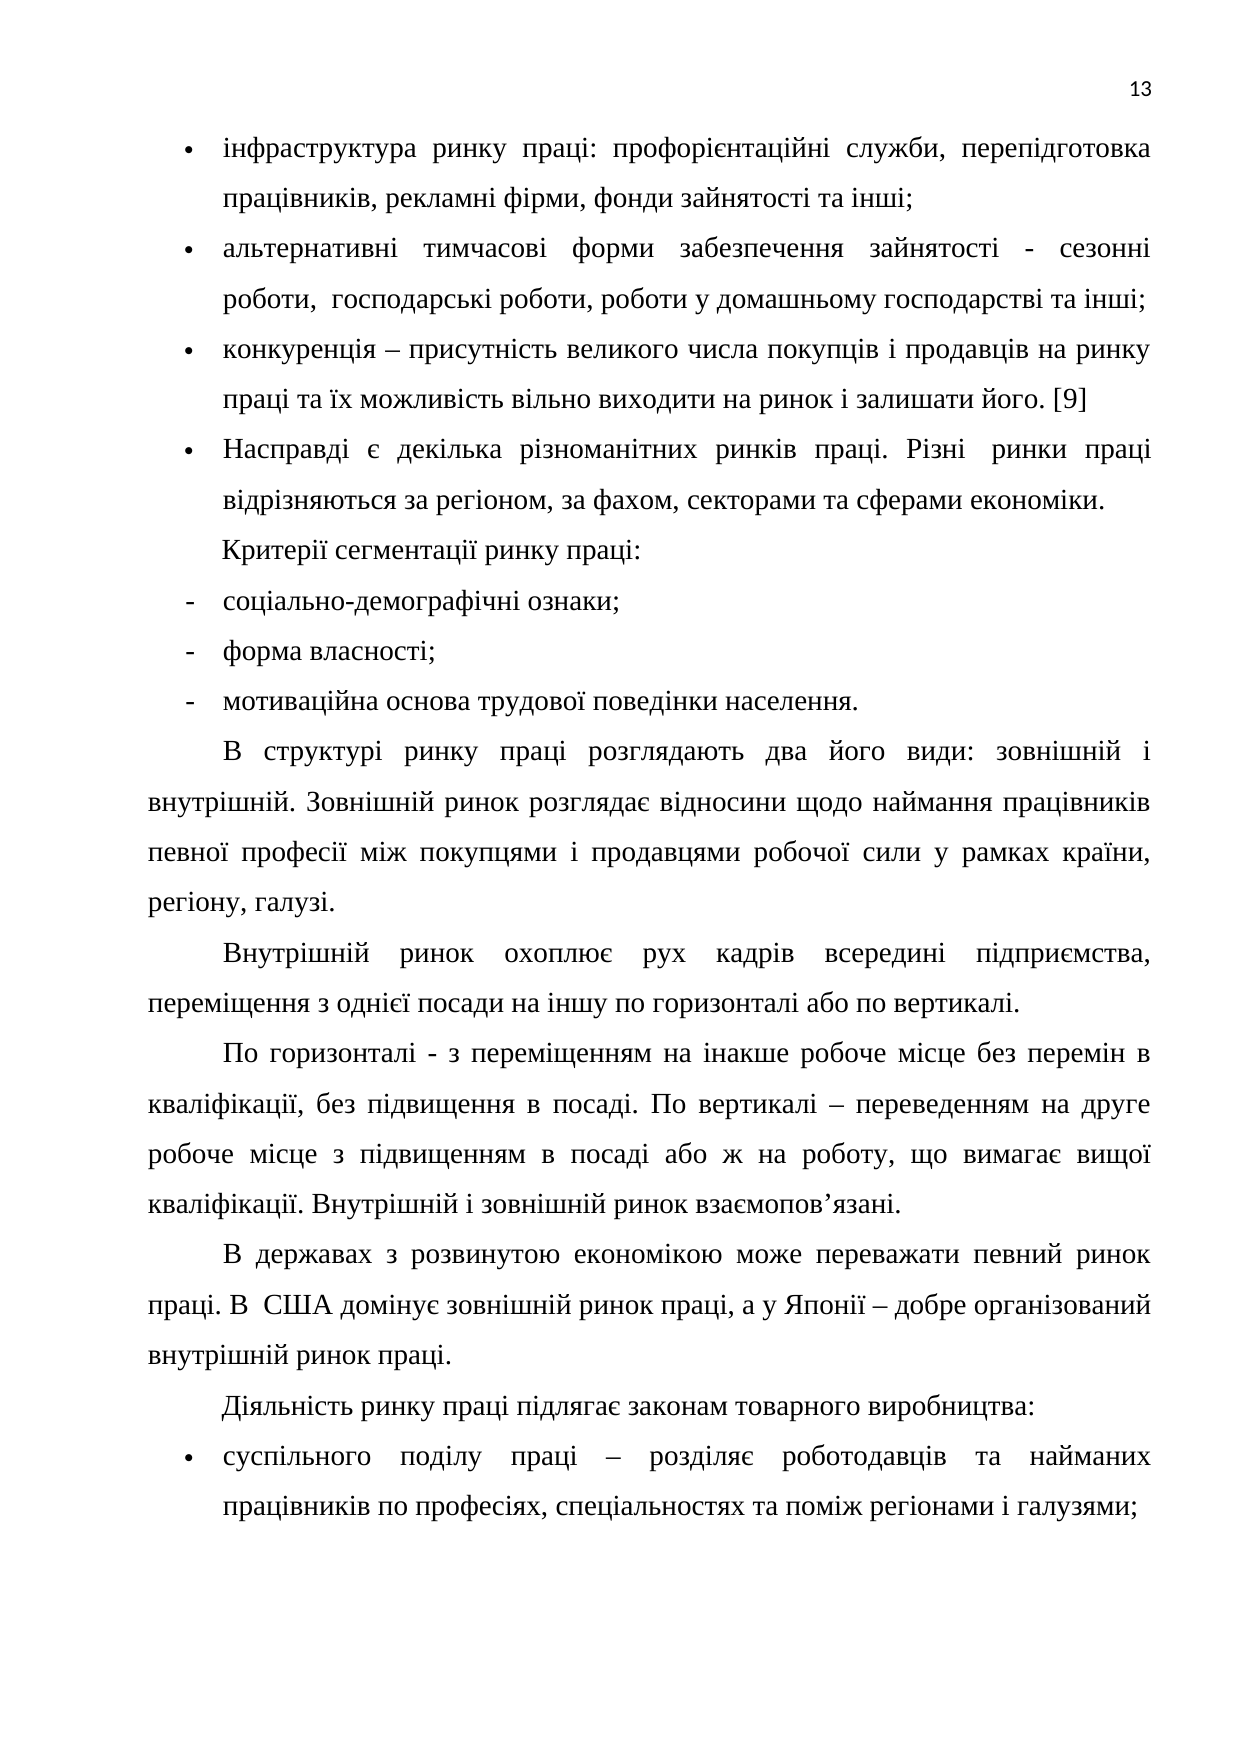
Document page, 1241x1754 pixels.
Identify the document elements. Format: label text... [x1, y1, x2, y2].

text В державах з розвинутою економікою може переважати певний ринок праці. В США домінує зовнішній ринок праці, а у Японії – добре організований внутрішній ринок праці. [148, 1237, 1152, 1371]
text Внутрішній ринок охоплює рух кадрів всередині підприємства, переміщення з однієї посади на іншу по горизонталі або по вертикалі. [148, 935, 1152, 1019]
list Насправді є декілька різноманітних ринків праці. Різні ринки праці відрізняються за регіоном, за фахом, секторами та сферами економіки. [185, 432, 1152, 516]
text В структурі ринку праці розглядають два його види: зовнішній і внутрішній. Зовнішній ринок розглядає відносини щодо нaймання працівників певної професії між покупцями і продавцями робочої сили у рамках країни, регіону, галузі. [148, 733, 1152, 918]
list конкуренція – присутність великого числа покупців і продавців на ринку праці та їх можливість вільно виходити на ринок і залишати його. [9] [185, 331, 1152, 415]
text По горизонталі - з переміщенням на інакше робоче місце без перемін в кваліфікації, без підвищення в посаді. По вертикалі – переведенням на друге робоче місце з підвищенням в посаді або ж на роботу, що вимагає вищої кваліфікації. Внутрішній і зовнішній ринок взаємопов’язані. [148, 1035, 1152, 1220]
list соціально-демографічні ознаки; [185, 583, 1152, 616]
text Діяльність ринку праці підлягає законам товарного виробництва: [148, 1388, 1152, 1421]
list форма власності; [185, 633, 1152, 666]
list інфраструктура ринку праці: профорієнтаційні служби, перепідготовка працівників, рекламні фірми, фонди зайнятості та інші; [185, 130, 1152, 214]
list суспільного поділу праці – розділяє роботодавців та найманих працівників по професіях, спеціальностях та поміж регіонами і галузями; [185, 1438, 1152, 1522]
text Критерії сегментації ринку праці: [148, 532, 1152, 566]
list мотиваційна основа трудової поведінки населення. [185, 683, 1152, 717]
list альтернативні тимчасові форми забезпечення зайнятості - сезонні роботи, господарські роботи, роботи у домашньому господарстві та інші; [185, 230, 1152, 314]
